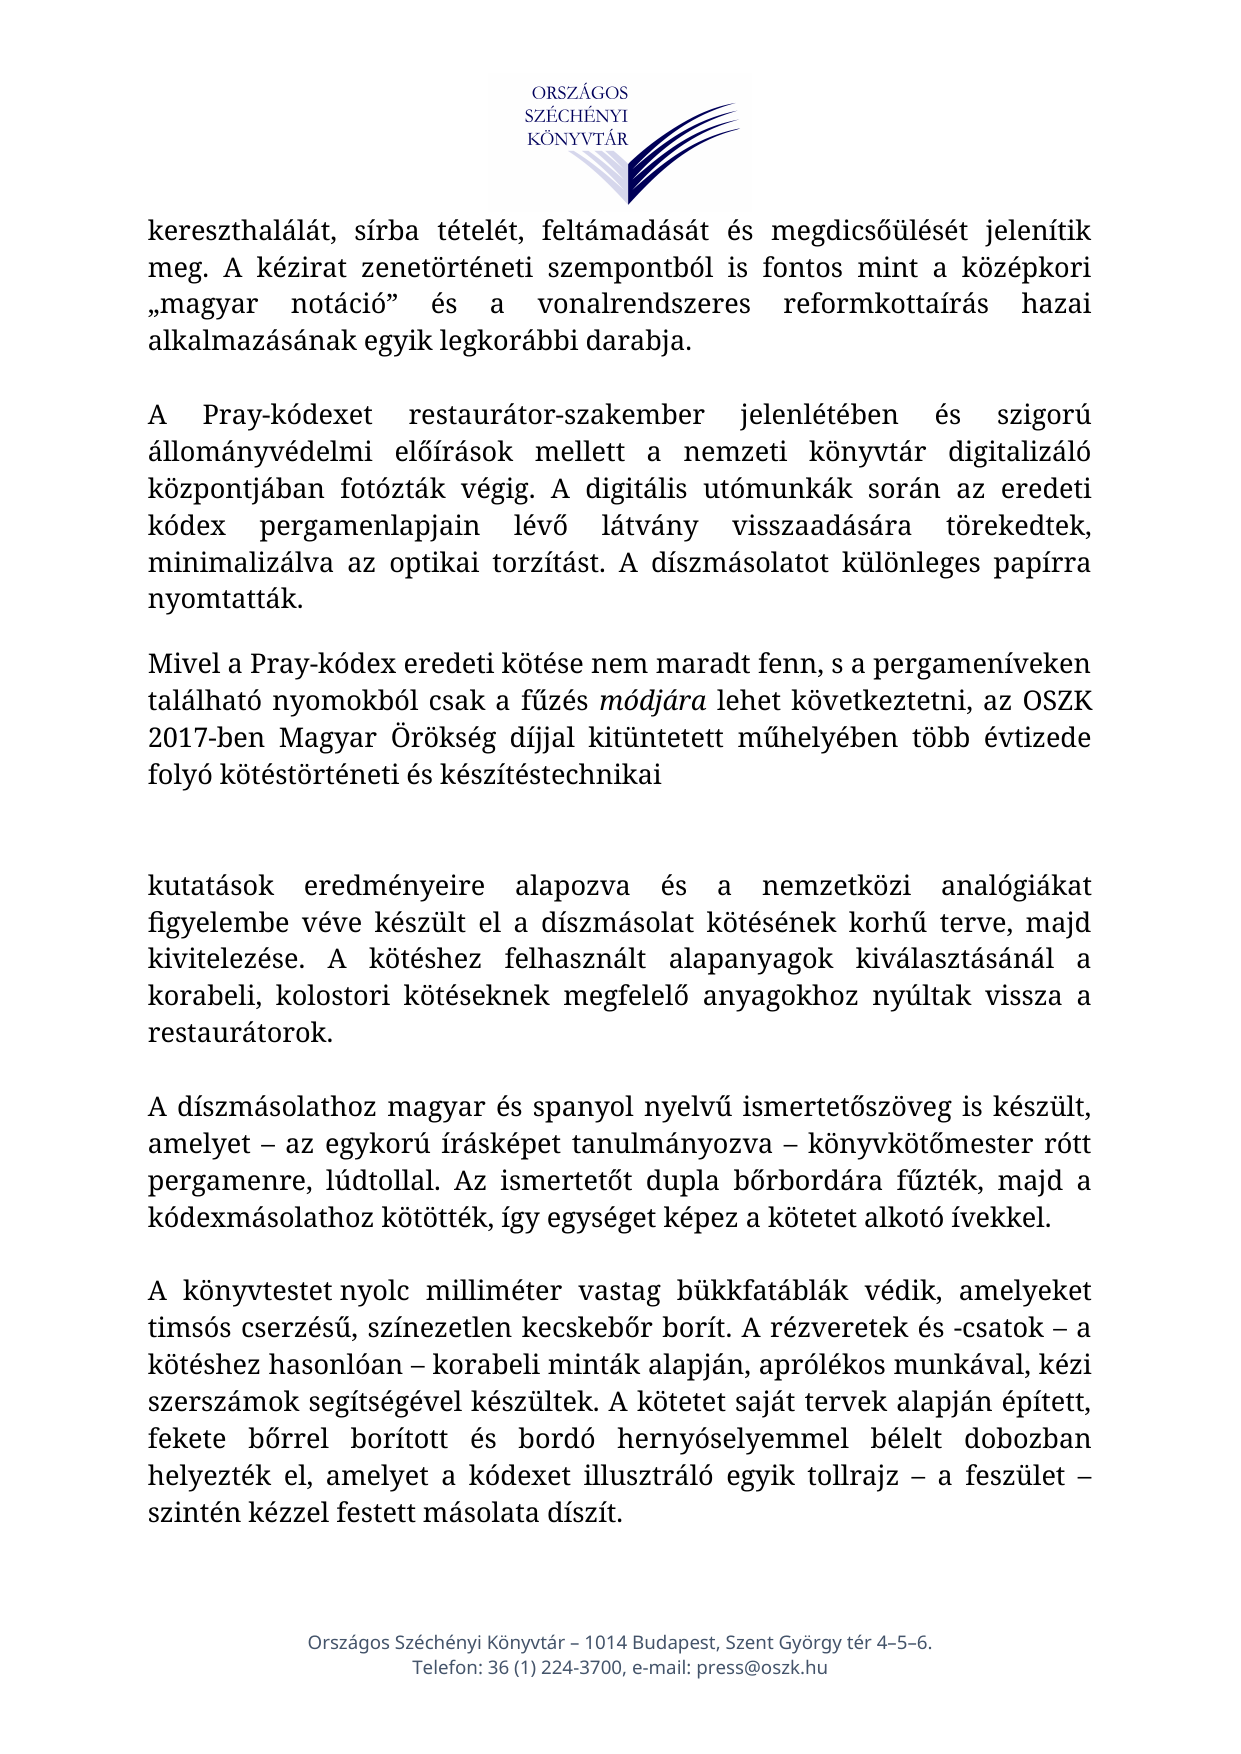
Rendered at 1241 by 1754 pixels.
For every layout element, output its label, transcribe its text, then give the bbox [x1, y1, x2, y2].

text kutatások eredményeire alapozva és a nemzetközi analógiákat figyelembe véve készült el a díszmásolat kötésének korhű terve, majd kivitelezése. A kötéshez felhasznált alapanyagok kiválasztásánál a korabeli, kolostori kötéseknek megfelelő anyagokhoz nyúltak vissza a restaurátorok. [148, 866, 1093, 1051]
text Mivel a Pray-kódex eredeti kötése nem maradt fenn, s a pergameníveken található nyomokból csak a fűzés módjára lehet következtetni, az OSZK 2017-ben Magyar Örökség díjjal kitüntetett műhelyében több évtizede folyó kötéstörténeti és készítéstechnikai [148, 645, 1093, 792]
text A díszmásolathoz magyar és spanyol nyelvű ismertetőszöveg is készült, amelyet – az egykorú írásképet tanulmányozva – könyvkötőmester rótt pergamenre, lúdtollal. Az ismertetőt dupla bőrbordára fűzték, majd a kódexmásolathoz kötötték, így egységet képez a kötetet alkotó ívekkel. [148, 1087, 1093, 1235]
text A Pray-kódexet restaurátor-szakember jelenlétében és szigorú állományvédelmi előírások mellett a nemzeti könyvtár digitalizáló központjában fotózták végig. A digitális utómunkák során az eredeti kódex pergamenlapjain lévő látvány visszaadására törekedtek, minimalizálva az optikai torzítást. A díszmásolatot különleges papírra nyomtatták. [148, 396, 1093, 617]
picture [488, 73, 753, 212]
text A könyvtestet nyolc milliméter vastag bükkfatáblák védik, amelyeket timsós cserzésű, színezetlen kecskebőr borít. A rézveretek és -csatok – a kötéshez hasonlóan – korabeli minták alapján, aprólékos munkával, kézi szerszámok segítségével készültek. A kötetet saját tervek alapján épített, fekete bőrrel borított és bordó hernyóselyemmel bélelt dobozban helyezték el, amelyet a kódexet illusztráló egyik tollrajz – a feszület – szintén kézzel festett másolata díszít. [148, 1272, 1093, 1530]
